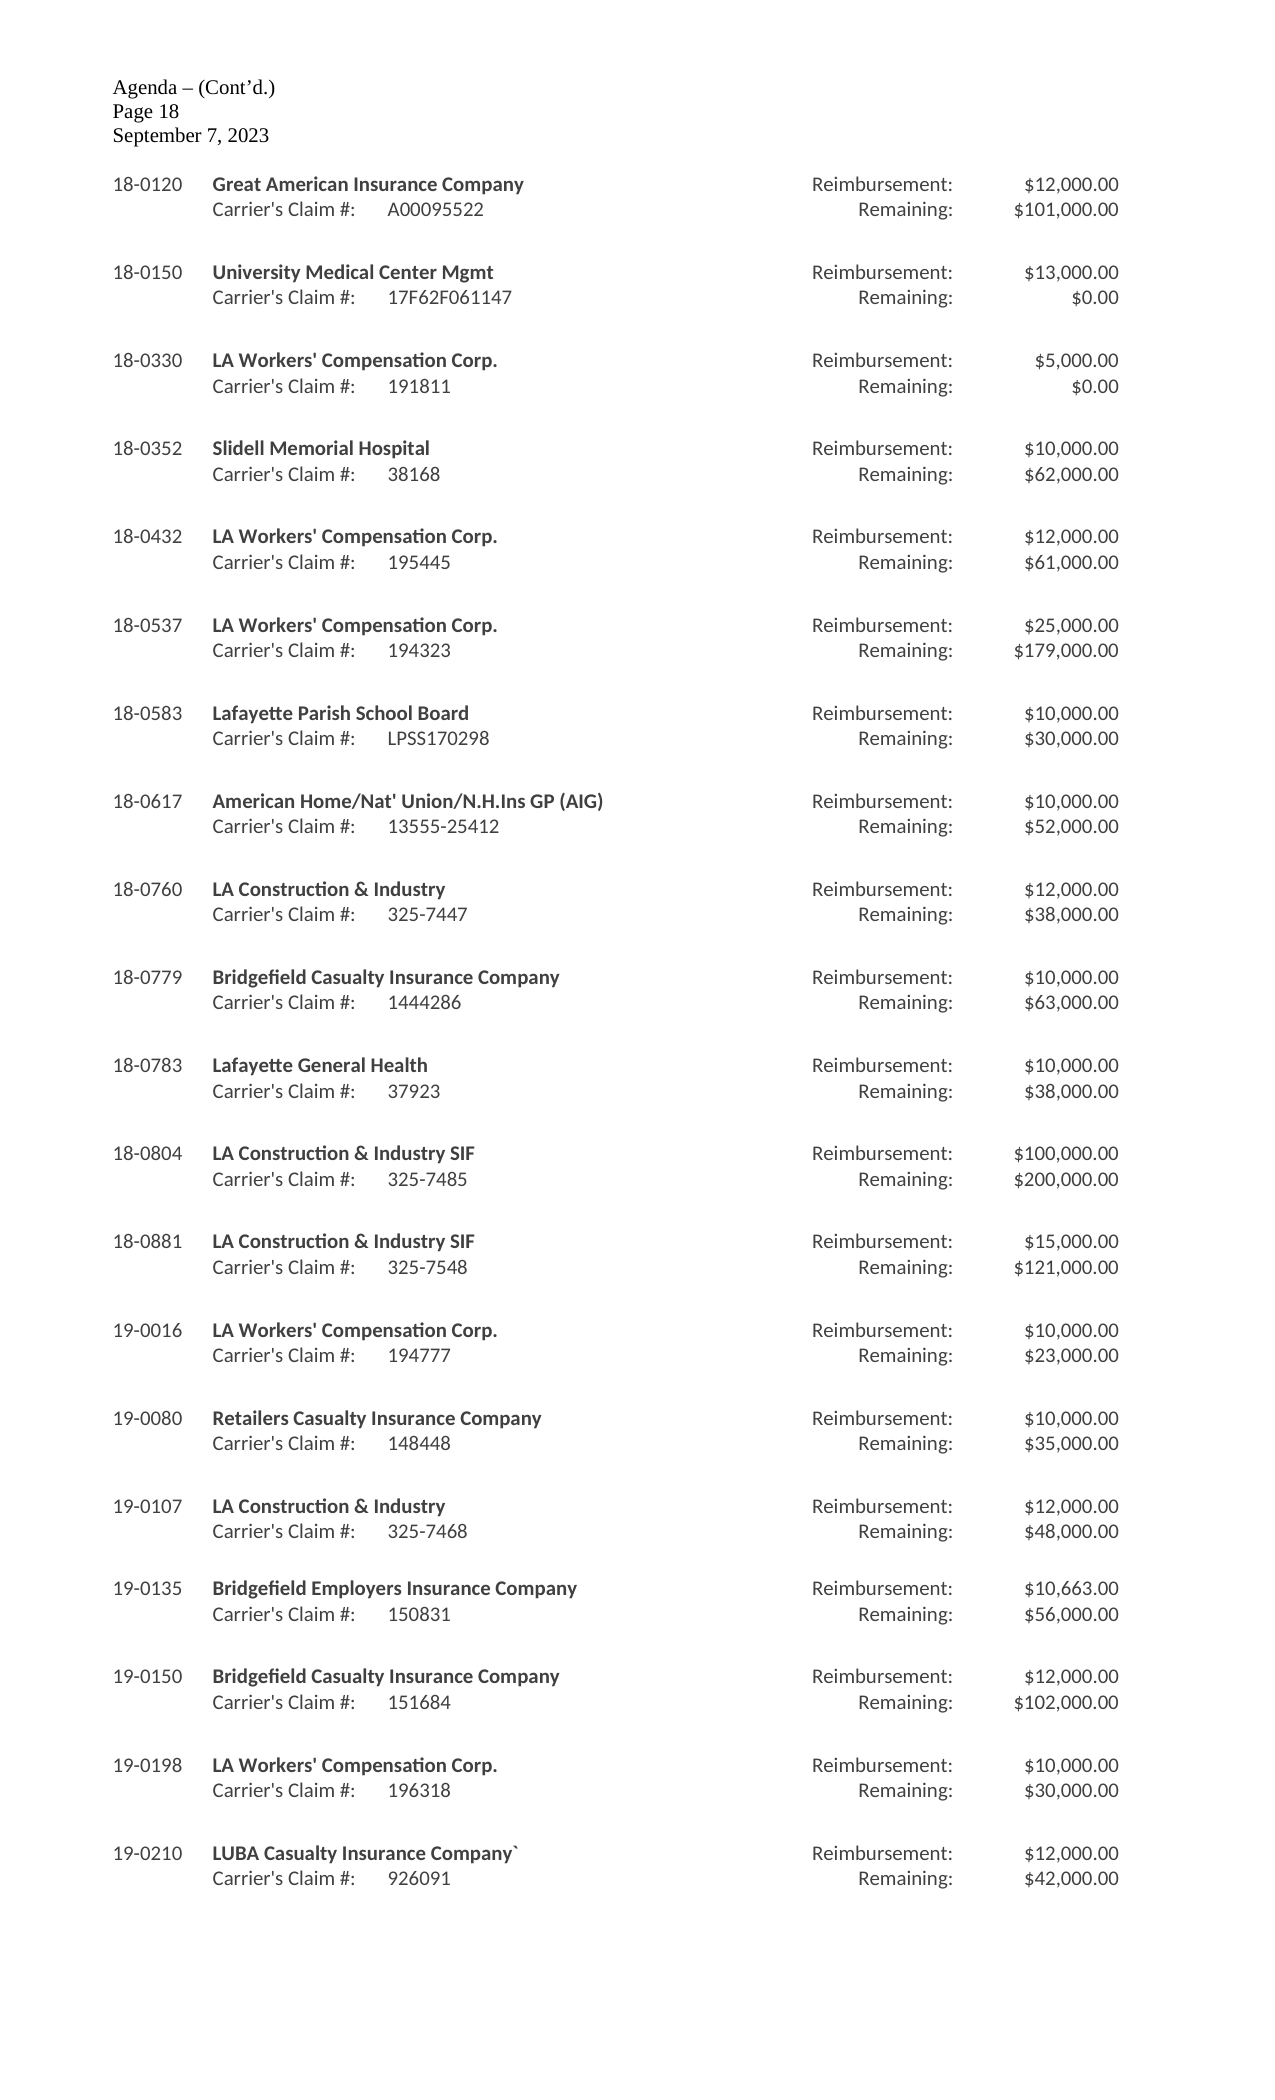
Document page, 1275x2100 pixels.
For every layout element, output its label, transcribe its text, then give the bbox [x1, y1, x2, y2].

text Carrier's Claim #: 194777 Remaining: $23,000.00 [112, 1342, 1162, 1368]
text 18-0352 Slidell Memorial Hospital Reimbursement: $10,000.00 [112, 436, 1162, 461]
text 19-0150 Bridgefield Casualty Insurance Company Reimbursement: $12,000.00 [112, 1664, 1162, 1689]
text Carrier's Claim #: 926091 Remaining: $42,000.00 [112, 1865, 1162, 1891]
text 19-0135 Bridgefield Employers Insurance Company Reimbursement: $10,663.00 [112, 1576, 1162, 1601]
text 19-0198 LA Workers' Compensation Corp. Reimbursement: $10,000.00 [112, 1752, 1162, 1777]
text Carrier's Claim #: 325-7485 Remaining: $200,000.00 [112, 1166, 1162, 1191]
text 18-0760 LA Construction & Industry Reimbursement: $12,000.00 [112, 876, 1162, 902]
text 18-0537 LA Workers' Compensation Corp. Reimbursement: $25,000.00 [112, 612, 1162, 637]
text Carrier's Claim #: 196318 Remaining: $30,000.00 [112, 1777, 1162, 1803]
text Carrier's Claim #: 17F62F061147 Remaining: $0.00 [112, 285, 1162, 310]
text Carrier's Claim #: A00095522 Remaining: $101,000.00 [112, 197, 1162, 222]
text 19-0107 LA Construction & Industry Reimbursement: $12,000.00 [112, 1493, 1162, 1518]
text 19-0080 Retailers Casualty Insurance Company Reimbursement: $10,000.00 [112, 1405, 1162, 1430]
text 18-0783 Lafayette General Health Reimbursement: $10,000.00 [112, 1052, 1162, 1078]
text Carrier's Claim #: 37923 Remaining: $38,000.00 [112, 1078, 1162, 1103]
text Carrier's Claim #: 148448 Remaining: $35,000.00 [112, 1430, 1162, 1456]
text 18-0881 LA Construction & Industry SIF Reimbursement: $15,000.00 [112, 1229, 1162, 1254]
text Carrier's Claim #: 325-7447 Remaining: $38,000.00 [112, 902, 1162, 927]
text Carrier's Claim #: 325-7468 Remaining: $48,000.00 [112, 1518, 1162, 1544]
text 18-0120 Great American Insurance Company Reimbursement: $12,000.00 [112, 171, 1162, 197]
text 18-0583 Lafayette Parish School Board Reimbursement: $10,000.00 [112, 700, 1162, 725]
text Carrier's Claim #: 150831 Remaining: $56,000.00 [112, 1601, 1162, 1626]
text 18-0432 LA Workers' Compensation Corp. Reimbursement: $12,000.00 [112, 524, 1162, 549]
text Carrier's Claim #: 13555-25412 Remaining: $52,000.00 [112, 813, 1162, 839]
text 18-0779 Bridgefield Casualty Insurance Company Reimbursement: $10,000.00 [112, 964, 1162, 990]
text Carrier's Claim #: 325-7548 Remaining: $121,000.00 [112, 1254, 1162, 1279]
text Carrier's Claim #: 195445 Remaining: $61,000.00 [112, 549, 1162, 574]
text Carrier's Claim #: LPSS170298 Remaining: $30,000.00 [112, 725, 1162, 751]
text Carrier's Claim #: 1444286 Remaining: $63,000.00 [112, 990, 1162, 1015]
text 18-0150 University Medical Center Mgmt Reimbursement: $13,000.00 [112, 259, 1162, 285]
text 19-0016 LA Workers' Compensation Corp. Reimbursement: $10,000.00 [112, 1317, 1162, 1342]
text Carrier's Claim #: 191811 Remaining: $0.00 [112, 373, 1162, 398]
text Carrier's Claim #: 38168 Remaining: $62,000.00 [112, 461, 1162, 486]
text 18-0804 LA Construction & Industry SIF Reimbursement: $100,000.00 [112, 1141, 1162, 1166]
text Carrier's Claim #: 151684 Remaining: $102,000.00 [112, 1689, 1162, 1714]
text 19-0210 LUBA Casualty Insurance Company` Reimbursement: $12,000.00 [112, 1840, 1162, 1865]
text 18-0330 LA Workers' Compensation Corp. Reimbursement: $5,000.00 [112, 347, 1162, 373]
text Carrier's Claim #: 194323 Remaining: $179,000.00 [112, 637, 1162, 663]
text 18-0617 American Home/Nat' Union/N.H.Ins GP (AIG) Reimbursement: $10,000.00 [112, 788, 1162, 813]
